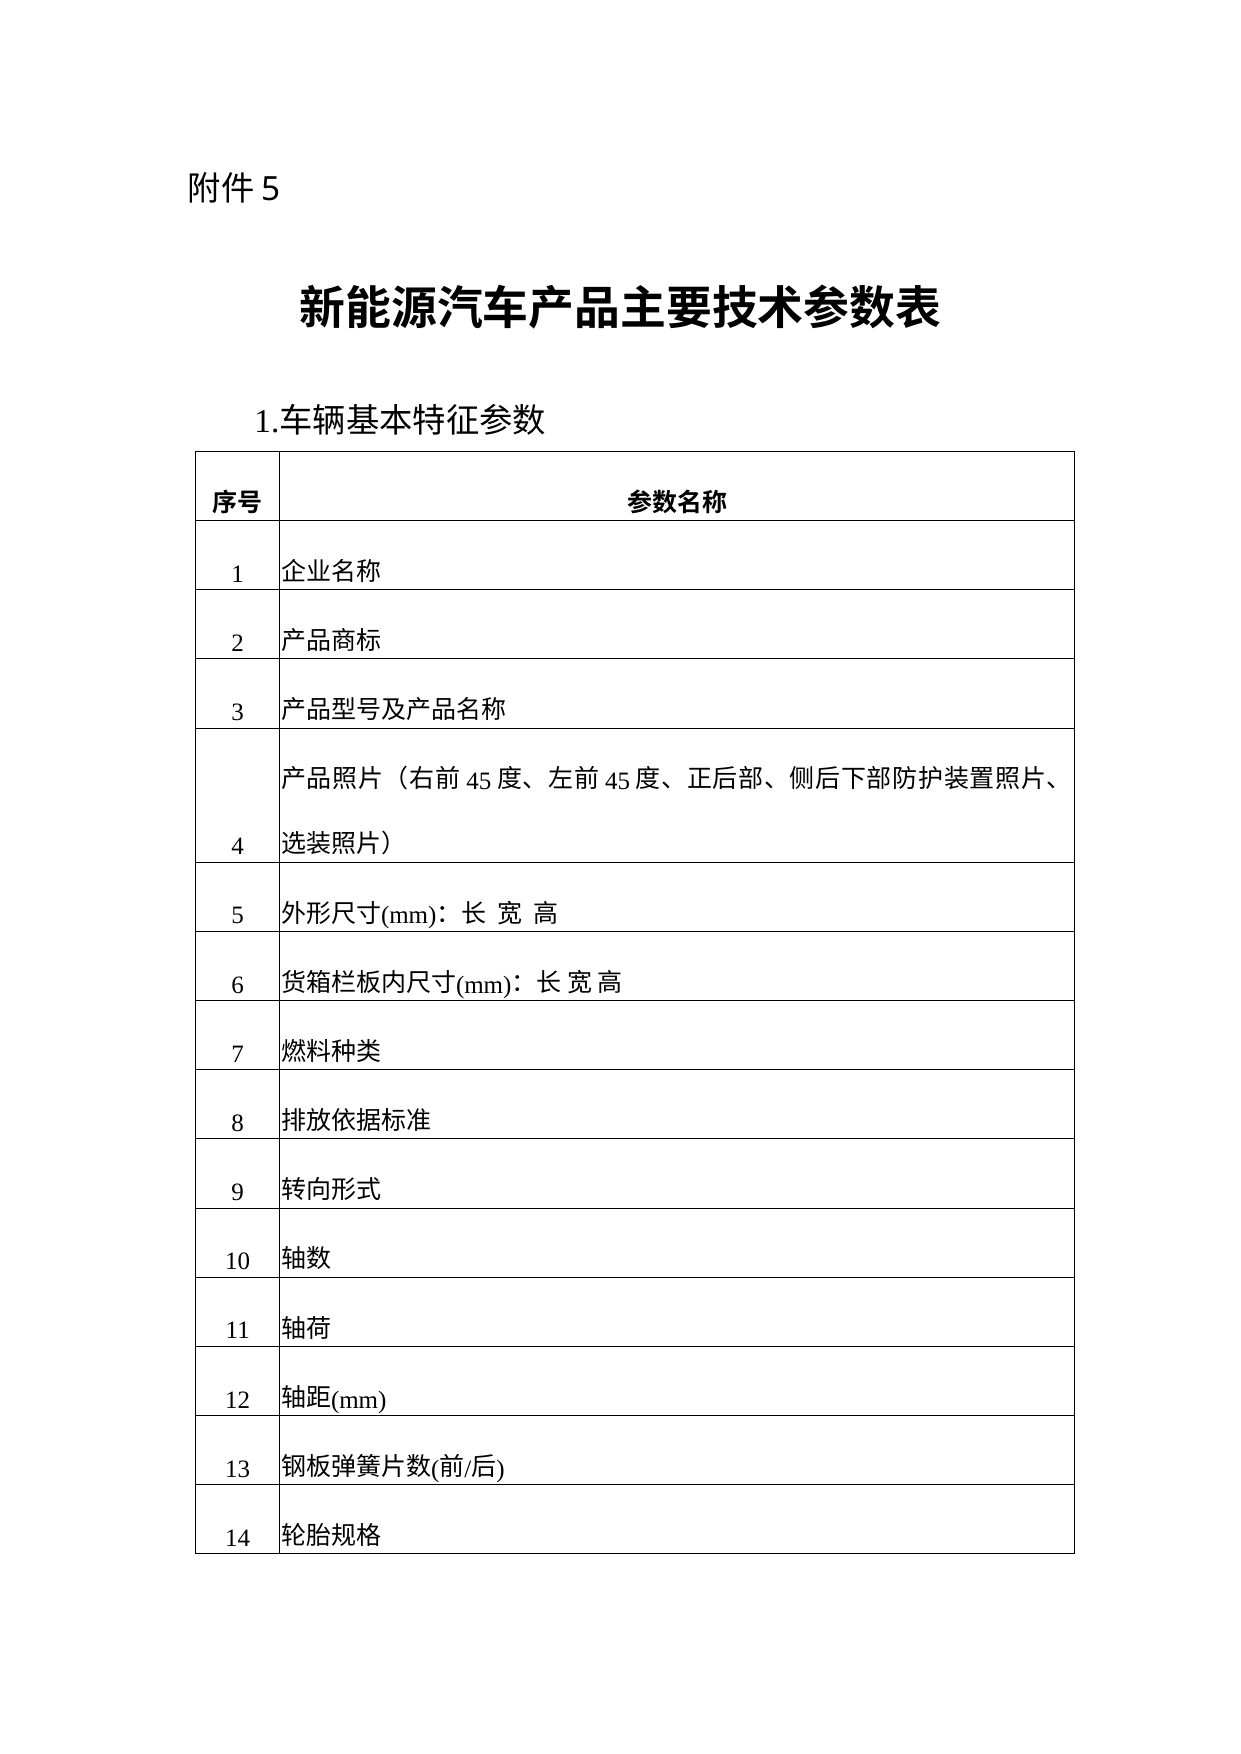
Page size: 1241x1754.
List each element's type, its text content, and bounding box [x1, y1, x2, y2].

table_cell 7 [196, 1001, 279, 1069]
table_cell 燃料种类 [280, 1001, 1074, 1069]
table_cell 企业名称 [280, 521, 1074, 589]
table_cell 5 [196, 863, 279, 931]
table_cell 产品型号及产品名称 [280, 659, 1074, 727]
table_cell 轮胎规格 [280, 1485, 1074, 1553]
table_cell 产品商标 [280, 590, 1074, 658]
table_cell 2 [196, 590, 279, 658]
table_cell 排放依据标准 [280, 1070, 1074, 1138]
table_cell 9 [196, 1139, 279, 1207]
table_cell 外形尺寸(mm)：长 宽 高 [280, 863, 1074, 931]
table_cell 轴荷 [280, 1278, 1074, 1346]
text 新能源汽车产品主要技术参数表 [187, 256, 1053, 353]
table_cell 轴数 [280, 1209, 1074, 1277]
table_cell 6 [196, 932, 279, 1000]
table_cell 钢板弹簧片数(前/后) [280, 1416, 1074, 1484]
text 1.车辆基本特征参数 [187, 386, 1053, 451]
table_cell 转向形式 [280, 1139, 1074, 1207]
table_header 参数名称 [280, 452, 1074, 520]
table_cell 8 [196, 1070, 279, 1138]
table_cell 4 [196, 729, 279, 862]
table_cell 13 [196, 1416, 279, 1484]
table_cell 货箱栏板内尺寸(mm)：长 宽 高 [280, 932, 1074, 1000]
table_cell 3 [196, 659, 279, 727]
text 附件5 [187, 162, 1053, 210]
table_cell 产品照片（右前45度、左前45度、正后部、侧后下部防护装置照片、选装照片） [280, 729, 1074, 862]
table_cell 10 [196, 1209, 279, 1277]
table_cell 1 [196, 521, 279, 589]
table_cell 14 [196, 1485, 279, 1553]
table_cell 12 [196, 1347, 279, 1415]
table_header 序号 [196, 452, 279, 520]
table_cell 轴距(mm) [280, 1347, 1074, 1415]
table_cell 11 [196, 1278, 279, 1346]
